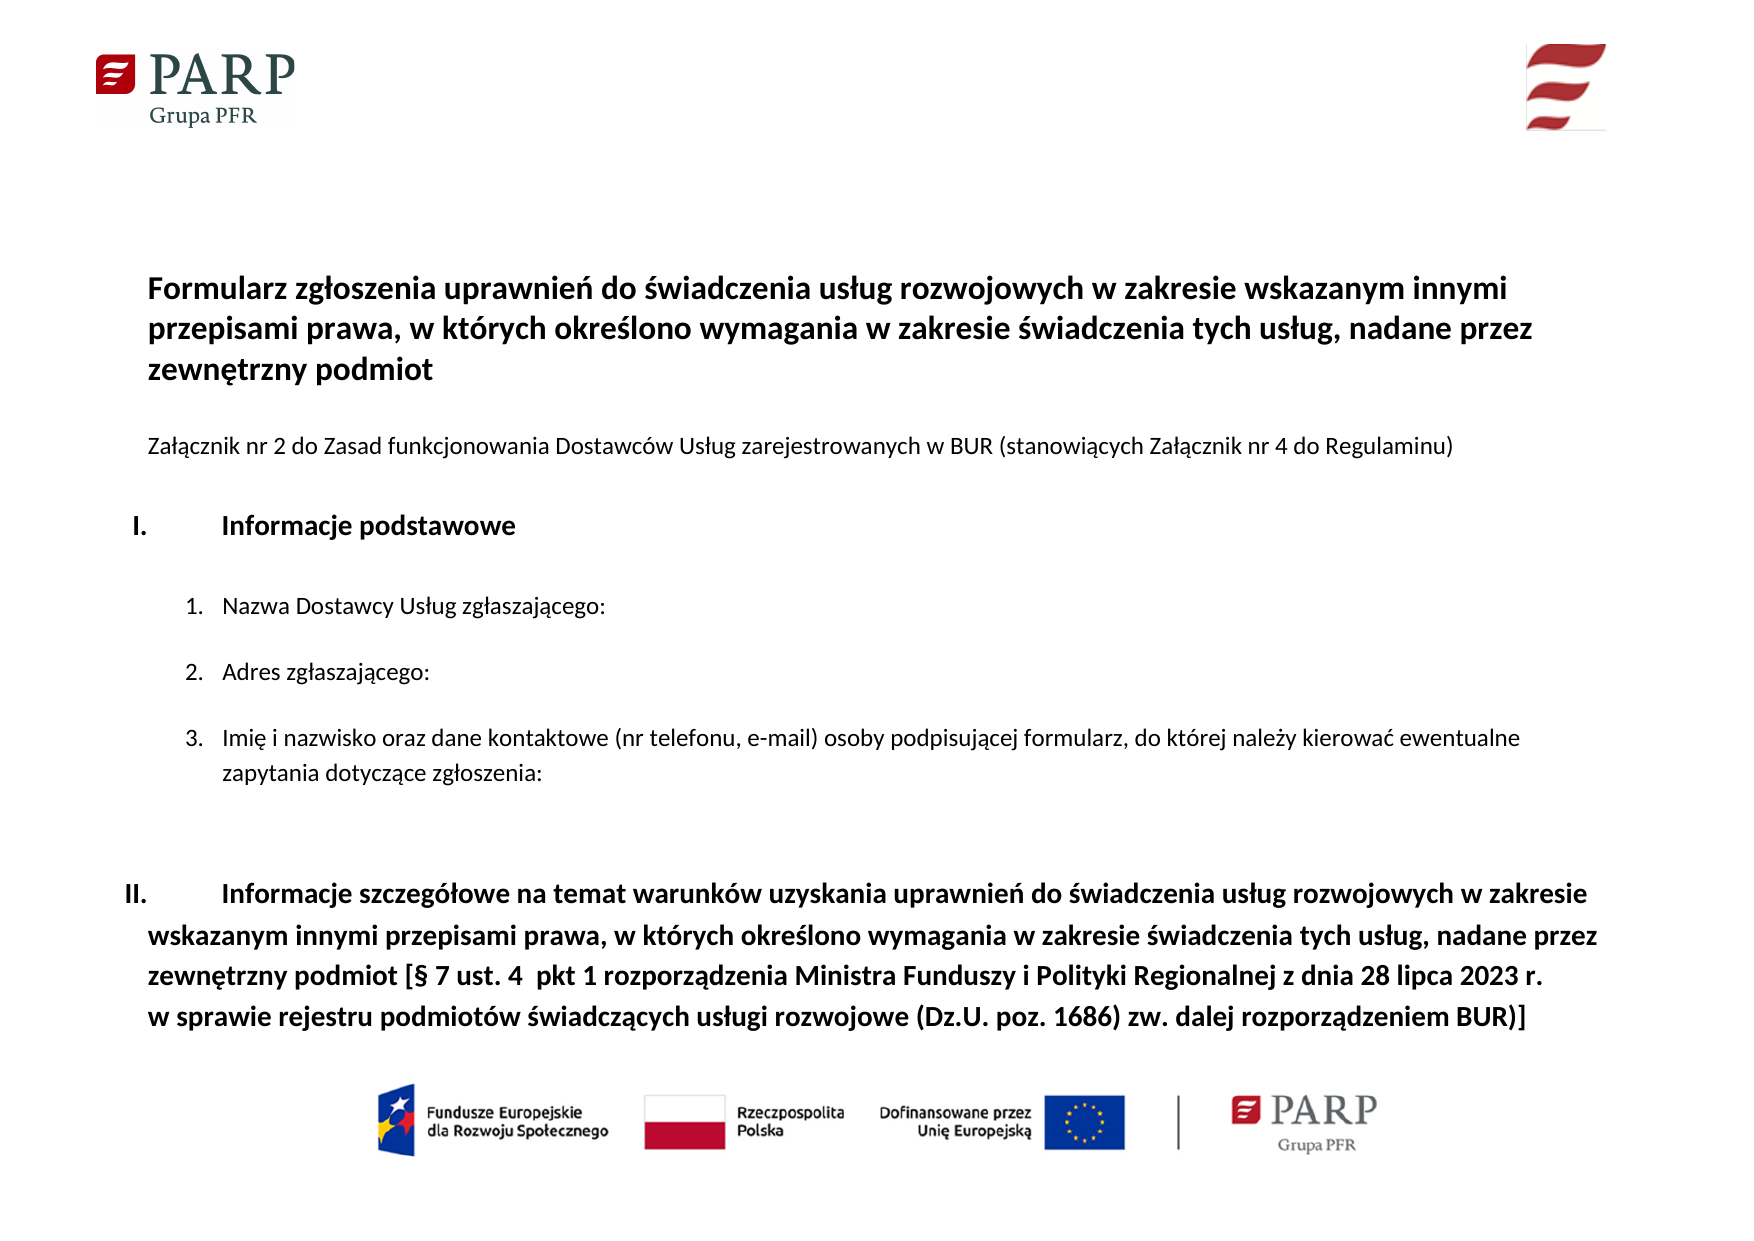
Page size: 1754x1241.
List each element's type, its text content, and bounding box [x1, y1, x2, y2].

picture [361, 1074, 1393, 1167]
list Nazwa Dostawcy Usług zgłaszającego: [185, 590, 1606, 620]
picture [96, 53, 295, 128]
list Informacje szczegółowe na temat warunków uzyskania uprawnień do świadczenia usług rozwojowych w zakresie wskazanym innymi przepisami prawa, w których określono wymagania w zakresie świadczenia tych usług, nadane przez zewnętrzny podmiot [§ 7 ust. 4 pkt 1 rozporządzenia Ministra Funduszy i Polityki Regionalnej z dnia 28 lipca 2023 r. w sprawie rejestru podmiotów świadczących usługi rozwojowe (Dz.U. poz. 1686) zw. dalej rozporządzeniem BUR)] [148, 876, 1606, 1034]
list Adres zgłaszającego: [185, 656, 1606, 687]
list Imię i nazwisko oraz dane kontaktowe (nr telefonu, e-mail) osoby podpisującej formularz, do której należy kierować ewentualne zapytania dotyczące zgłoszenia: [185, 722, 1606, 788]
text Załącznik nr 2 do Zasad funkcjonowania Dostawców Usług zarejestrowanych w BUR (stanowiących Załącznik nr 4 do Regulaminu) [148, 431, 1606, 461]
subtitle Formularz zgłoszenia uprawnień do świadczenia usług rozwojowych w zakresie wskazanym innymi przepisami prawa, w których określono wymagania w zakresie świadczenia tych usług, nadane przez zewnętrzny podmiot [148, 267, 1606, 389]
list Informacje podstawowe [148, 507, 1606, 543]
picture [1525, 44, 1607, 134]
